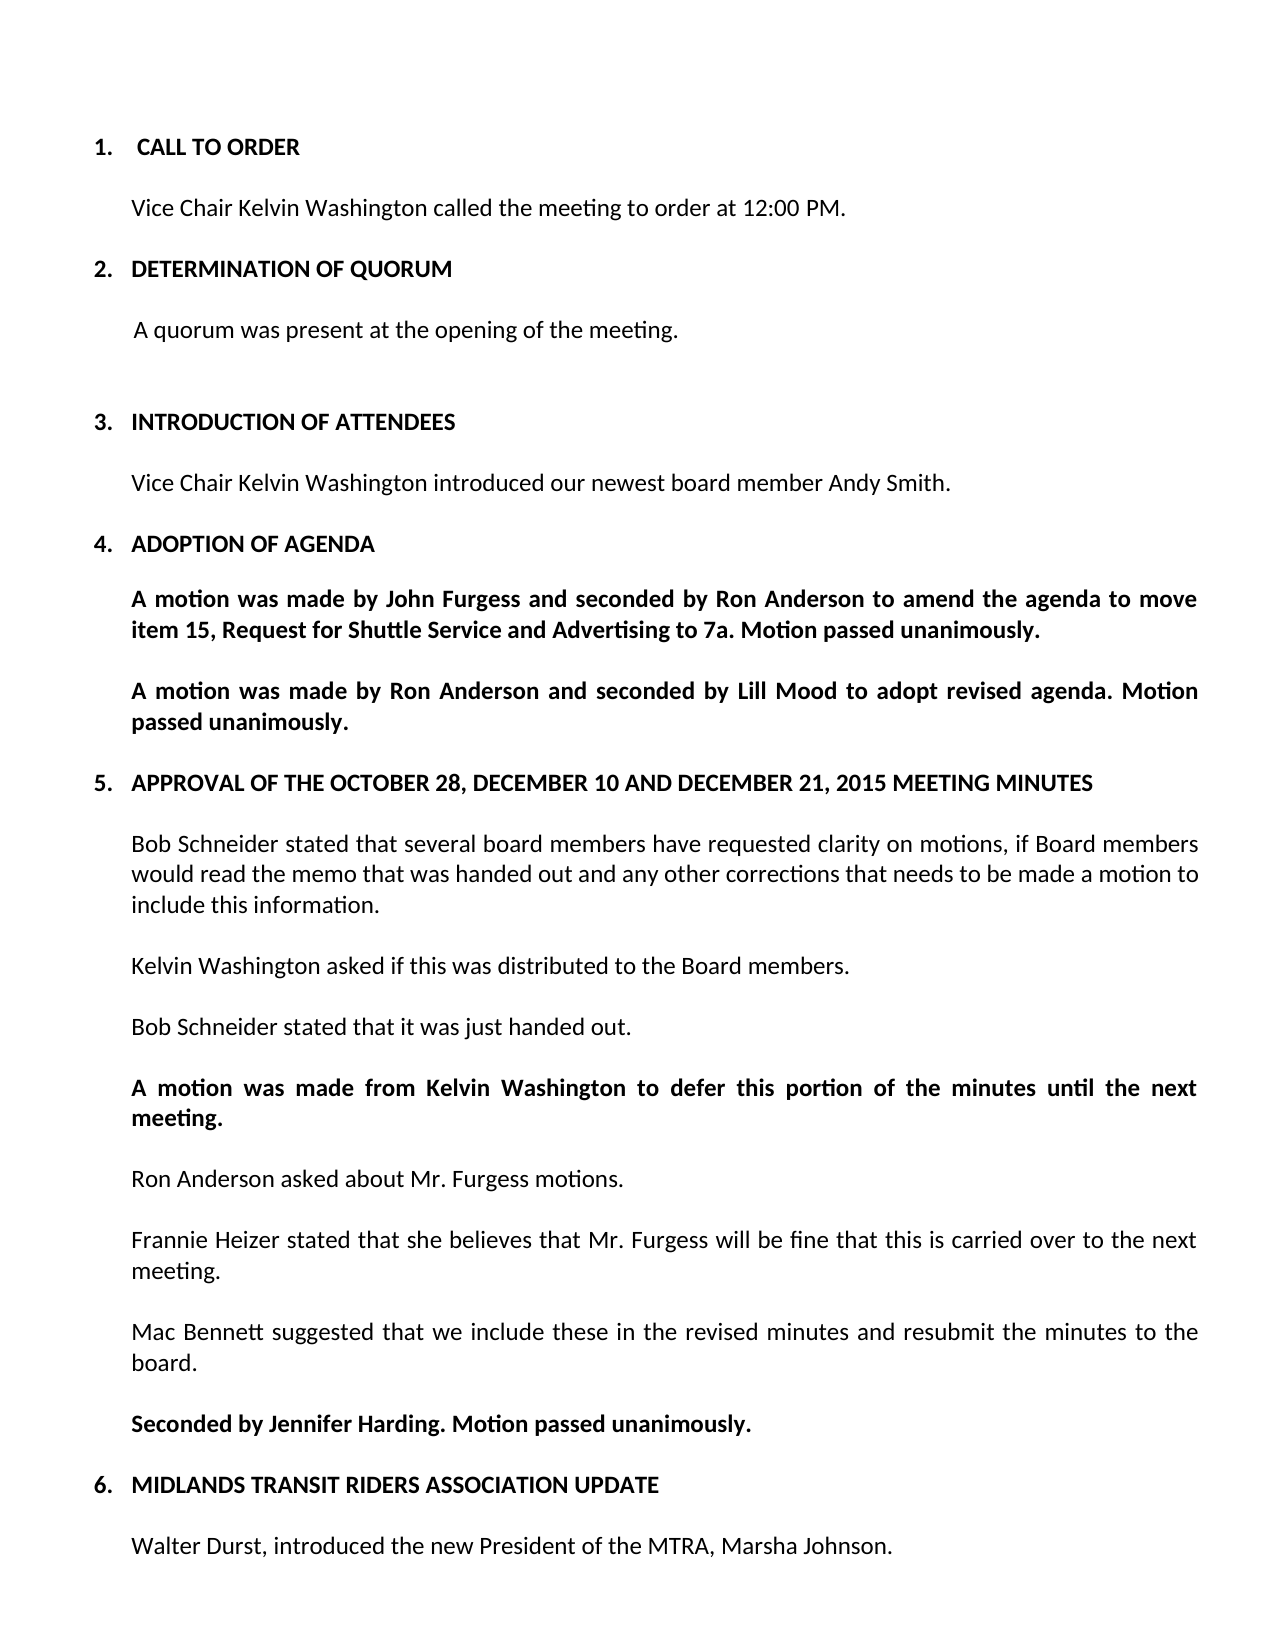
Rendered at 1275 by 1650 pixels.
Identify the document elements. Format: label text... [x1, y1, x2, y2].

text Seconded by Jennifer Harding. Motion passed unanimously. [131, 1408, 1200, 1438]
text Vice Chair Kelvin Washington introduced our newest board member Andy Smith. [131, 467, 1200, 497]
text Bob Schneider stated that several board members have requested clarity on motions, if Board members would read the memo that was handed out and any other corrections that needs to be made a motion to include this information. [131, 828, 1200, 919]
text Walter Durst, introduced the new President of the MTRA, Marsha Johnson. [131, 1530, 1200, 1560]
text Kelvin Washington asked if this was distributed to the Board members. [131, 950, 1200, 980]
list INTRODUCTION OF ATTENDEES [94, 406, 1200, 436]
text Vice Chair Kelvin Washington called the meeting to order at 12:00 PM. [131, 192, 1200, 222]
text Frannie Heizer stated that she believes that Mr. Furgess will be fine that this is carried over to the next meeting. [131, 1224, 1200, 1286]
text Mac Bennett suggested that we include these in the revised minutes and resubmit the minutes to the board. [131, 1316, 1200, 1377]
text A motion was made by John Furgess and seconded by Ron Anderson to amend the agenda to move item 15, Request for Shuttle Service and Advertising to 7a. Motion passed unanimously. [131, 584, 1200, 645]
text A motion was made by Ron Anderson and seconded by Lill Mood to adopt revised agenda. Motion passed unanimously. [131, 675, 1200, 736]
text A motion was made from Kelvin Washington to defer this portion of the minutes until the next meeting. [131, 1072, 1200, 1133]
list MIDLANDS TRANSIT RIDERS ASSOCIATION UPDATE [94, 1469, 1200, 1499]
text Bob Schneider stated that it was just handed out. [131, 1011, 1200, 1041]
text Ron Anderson asked about Mr. Furgess motions. [131, 1163, 1200, 1194]
list DETERMINATION OF QUORUM [94, 253, 1200, 283]
list CALL TO ORDER [94, 131, 1200, 161]
list ADOPTION OF AGENDA [94, 528, 1200, 558]
list APPROVAL OF THE OCTOBER 28, DECEMBER 10 AND DECEMBER 21, 2015 MEETING MINUTES [94, 767, 1200, 797]
text A quorum was present at the opening of the meeting. [75, 314, 1200, 344]
